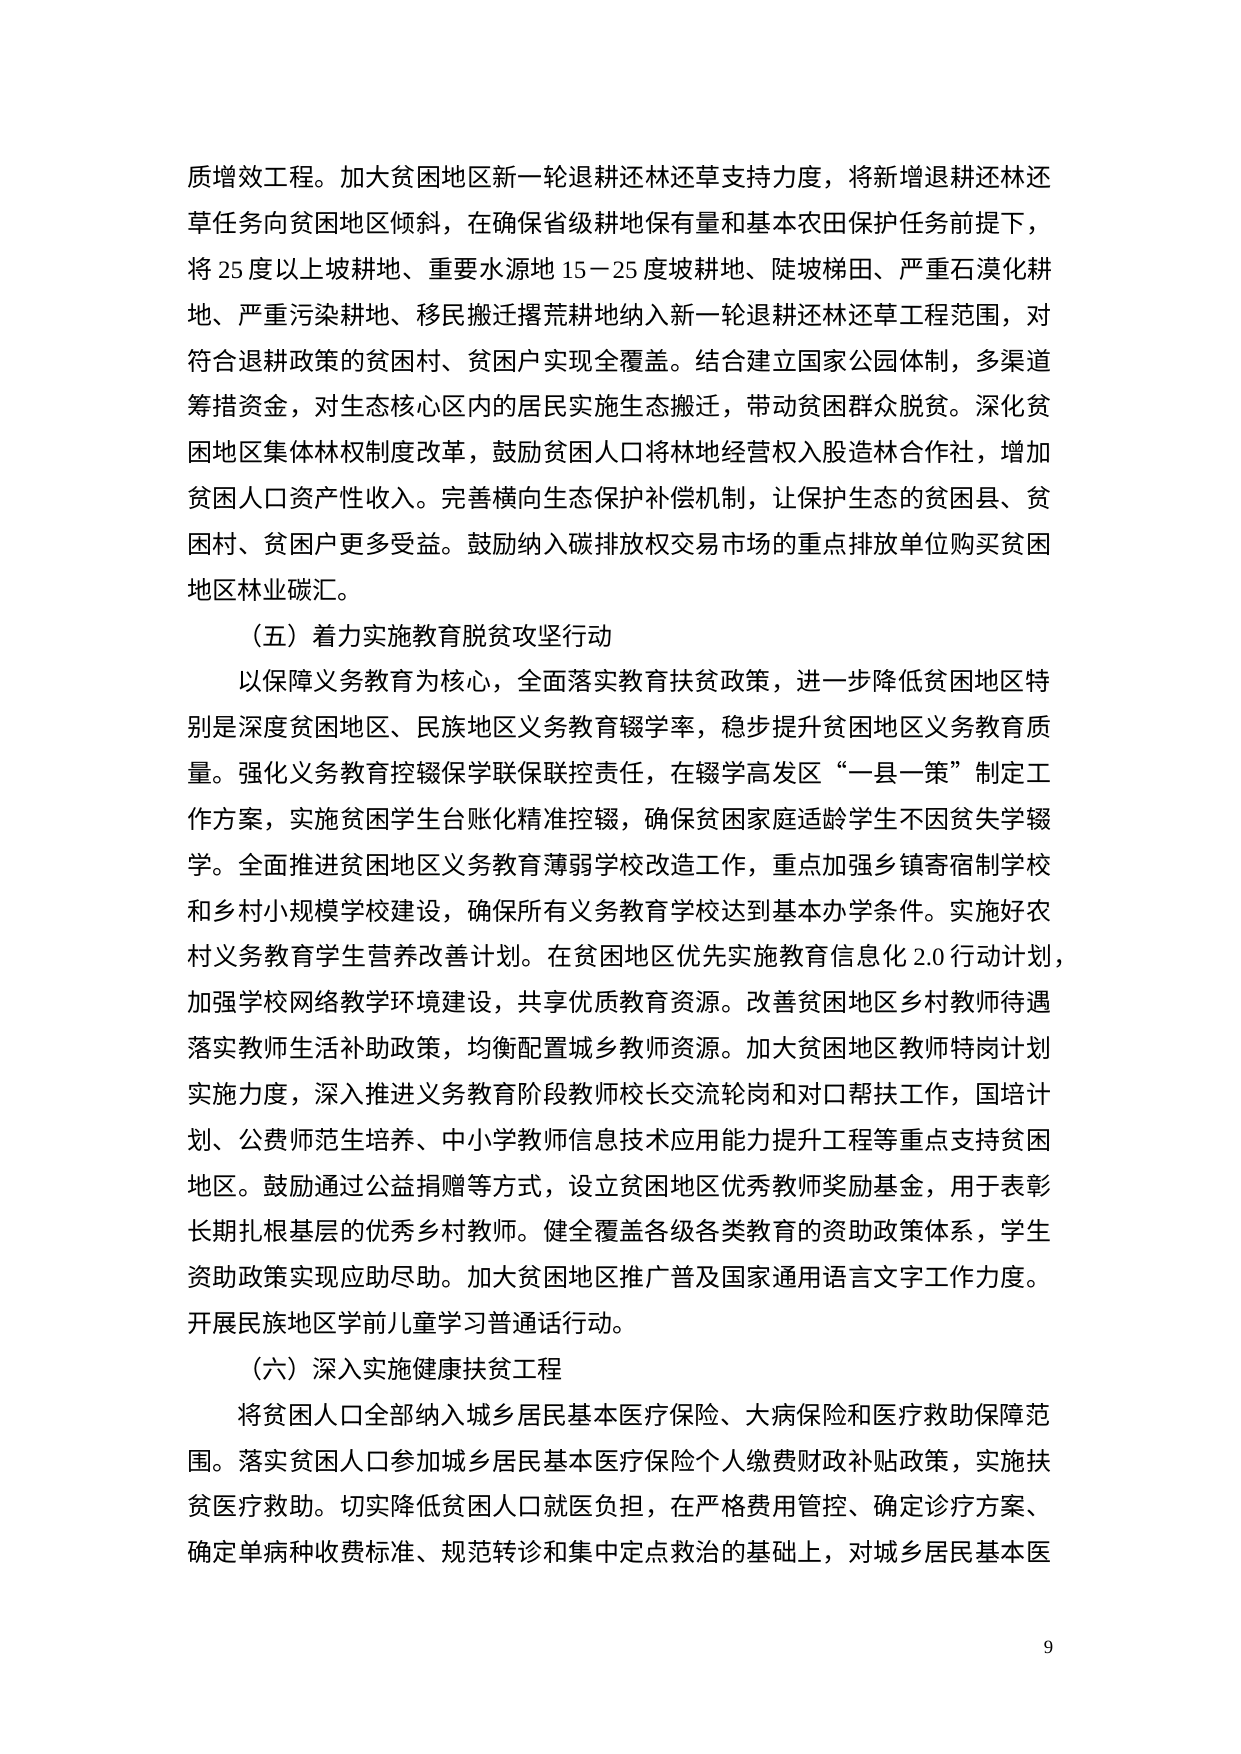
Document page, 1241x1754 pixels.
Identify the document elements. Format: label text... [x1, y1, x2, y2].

text （六）深入实施健康扶贫工程 [187, 1342, 1053, 1387]
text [187, 150, 1053, 608]
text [187, 1387, 1053, 1571]
text （五）着力实施教育脱贫攻坚行动 [187, 608, 1053, 654]
text 以保障义务教育为核心，全面落实教育扶贫政策，进一步降低贫困地区特别是深度贫困地区、民族地区义务教育辍学率，稳步提升贫困地区义务教育质量。强化义务教育控辍保学联保联控责任，在辍学高发区“一县一策”制定工作方案，实施贫困学生台账化精准控辍，确保贫困家庭适龄学生不因贫失学辍学。全面推进贫困地区义务教育薄弱学校改造工作，重点加强乡镇寄宿制学校和乡村小规模学校建设，确保所有义务教育学校达到基本办学条件。实施好农村义务教育学生营养改善计划。在贫困地区优先实施教育信息化2.0行动计划，加强学校网络教学环境建设，共享优质教育资源。改善贫困地区乡村教师待遇，落实教师生活补助政策，均衡配置城乡教师资源。加大贫困地区教师特岗计划实施力度，深入推进义务教育阶段教师校长交流轮岗和对口帮扶工作，国培计划、公费师范生培养、中小学教师信息技术应用能力提升工程等重点支持贫困地区。鼓励通过公益捐赠等方式，设立贫困地区优秀教师奖励基金，用于表彰长期扎根基层的优秀乡村教师。健全覆盖各级各类教育的资助政策体系，学生资助政策实现应助尽助。加大贫困地区推广普及国家通用语言文字工作力度。开展民族地区学前儿童学习普通话行动。 [187, 654, 1053, 1342]
